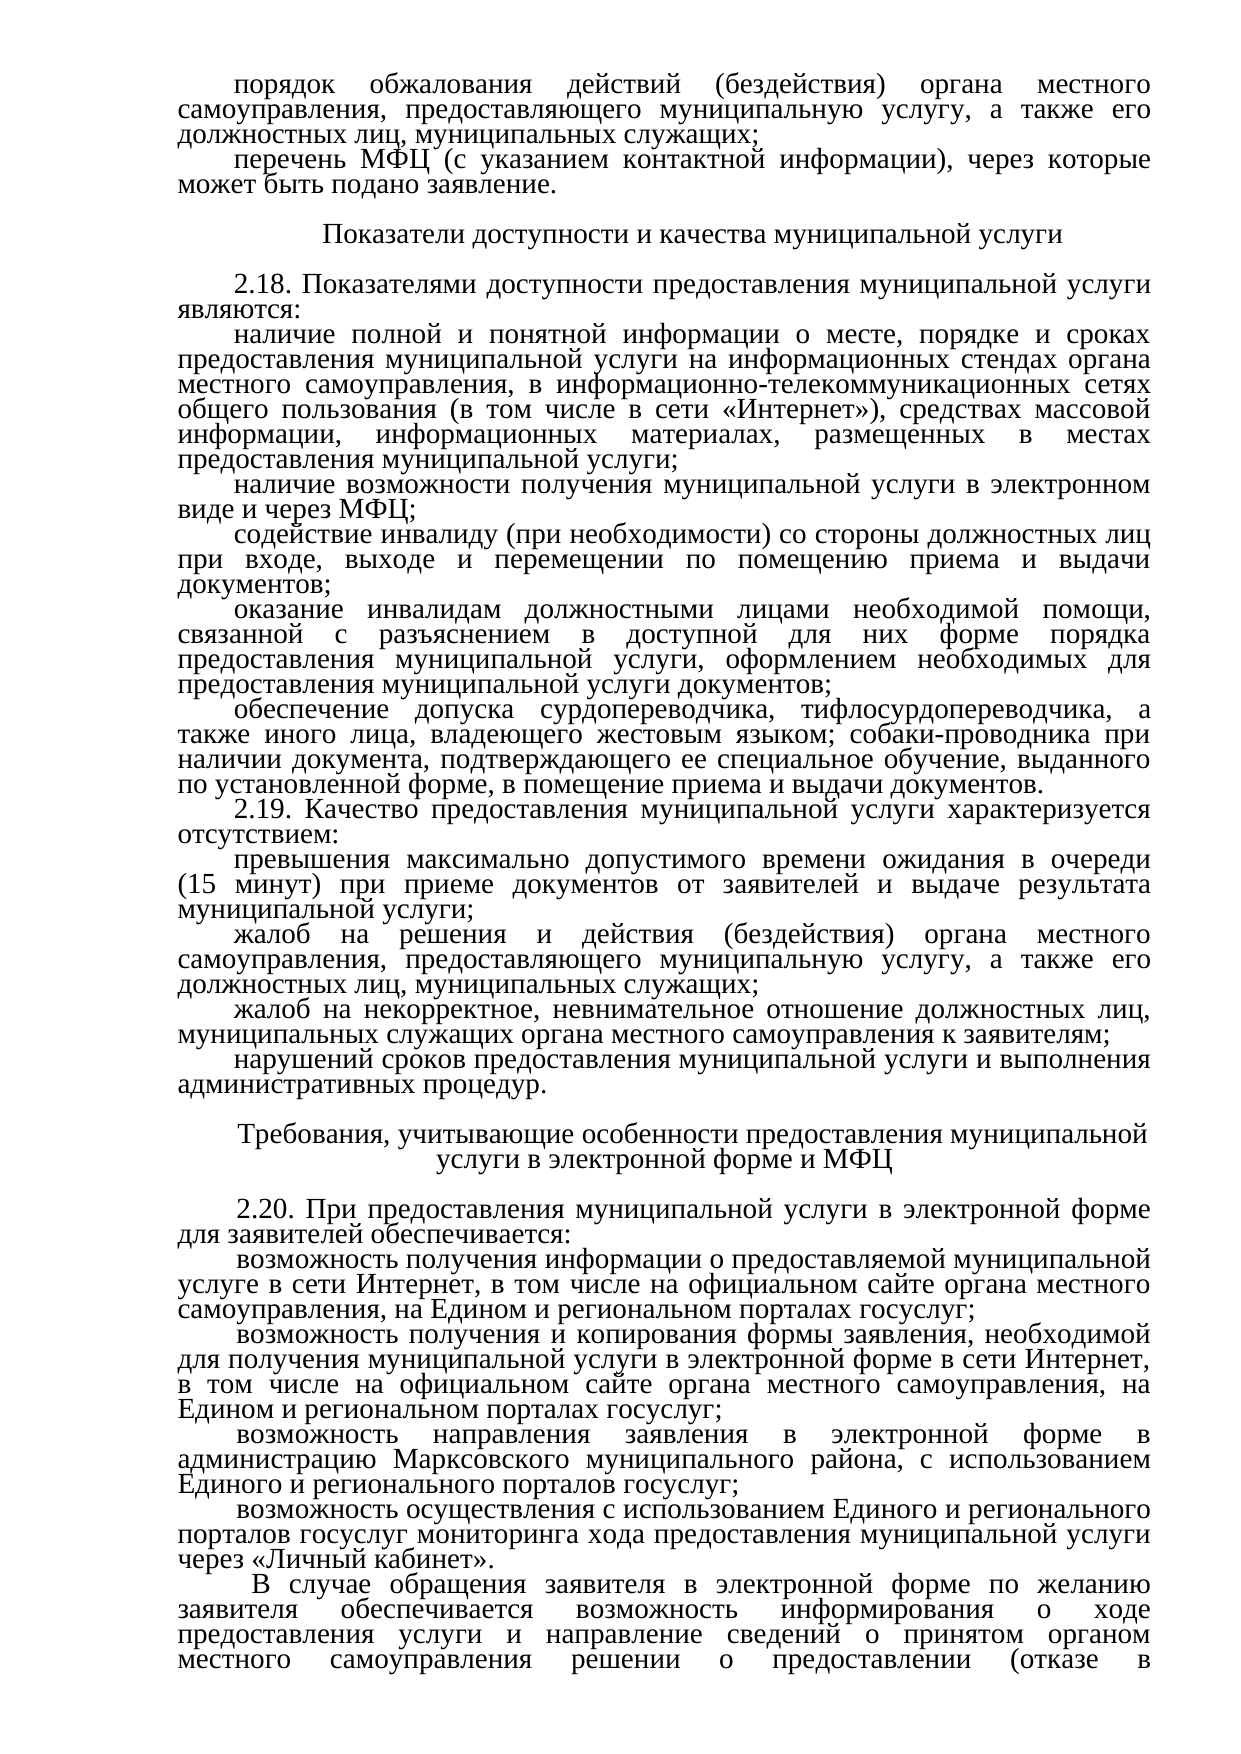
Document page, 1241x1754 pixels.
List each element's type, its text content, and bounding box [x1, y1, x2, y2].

text содействие инвалиду (при необходимости) со стороны должностных лиц при входе, выходе и перемещении по помещению приема и выдачи документов; [177, 524, 1152, 599]
text перечень МФЦ (с указанием контактной информации), через которые может быть подано заявление. [177, 149, 1152, 199]
text Требования, учитывающие особенности предоставления муниципальной услуги в электронной форме и МФЦ [177, 1124, 1152, 1174]
text жалоб на некорректное, невнимательное отношение должностных лиц, муниципальных служащих органа местного самоуправления к заявителям; [177, 999, 1152, 1049]
text 2.20. При предоставления муниципальной услуги в электронной форме для заявителей обеспечивается: [177, 1199, 1152, 1249]
text возможность получения информации о предоставляемой муниципальной услуге в сети Интернет, в том числе на официальном сайте органа местного самоуправления, на Едином и региональном порталах госуслуг; [177, 1249, 1152, 1324]
text оказание инвалидам должностными лицами необходимой помощи, связанной с разъяснением в доступной для них форме порядка предоставления муниципальной услуги, оформлением необходимых для предоставления муниципальной услуги документов; [177, 599, 1152, 699]
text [177, 1574, 1152, 1674]
text 2.18. Показателями доступности предоставления муниципальной услуги являются: [177, 274, 1152, 324]
text наличие полной и понятной информации о месте, порядке и сроках предоставления муниципальной услуги на информационных стендах органа местного самоуправления, в информационно-телекоммуникационных сетях общего пользования (в том числе в сети «Интернет»), средствах массовой информации, информационных материалах, размещенных в местах предоставления муниципальной услуги; [177, 324, 1152, 474]
text превышения максимально допустимого времени ожидания в очереди (15 минут) при приеме документов от заявителей и выдаче результата муниципальной услуги; [177, 849, 1152, 924]
text жалоб на решения и действия (бездействия) органа местного самоуправления, предоставляющего муниципальную услугу, а также его должностных лиц, муниципальных служащих; [177, 924, 1152, 999]
text обеспечение допуска сурдопереводчика, тифлосурдопереводчика, а также иного лица, владеющего жестовым языком; собаки-проводника при наличии документа, подтверждающего ее специальное обучение, выданного по установленной форме, в помещение приема и выдачи документов. [177, 699, 1152, 799]
text нарушений сроков предоставления муниципальной услуги и выполнения административных процедур. [177, 1049, 1152, 1099]
text Показатели доступности и качества муниципальной услуги [177, 224, 1152, 249]
text возможность осуществления с использованием Единого и регионального порталов госуслуг мониторинга хода предоставления муниципальной услуги через «Личный кабинет». [177, 1499, 1152, 1574]
text возможность получения и копирования формы заявления, необходимой для получения муниципальной услуги в электронной форме в сети Интернет, в том числе на официальном сайте органа местного самоуправления, на Едином и региональном порталах госуслуг; [177, 1324, 1152, 1424]
text 2.19. Качество предоставления муниципальной услуги характеризуется отсутствием: [177, 799, 1152, 849]
text наличие возможности получения муниципальной услуги в электронном виде и через МФЦ; [177, 474, 1152, 524]
text порядок обжалования действий (бездействия) органа местного самоуправления, предоставляющего муниципальную услугу, а также его должностных лиц, муниципальных служащих; [177, 74, 1152, 149]
text возможность направления заявления в электронной форме в администрацию Марксовского муниципального района, с использованием Единого и регионального порталов госуслуг; [177, 1424, 1152, 1499]
